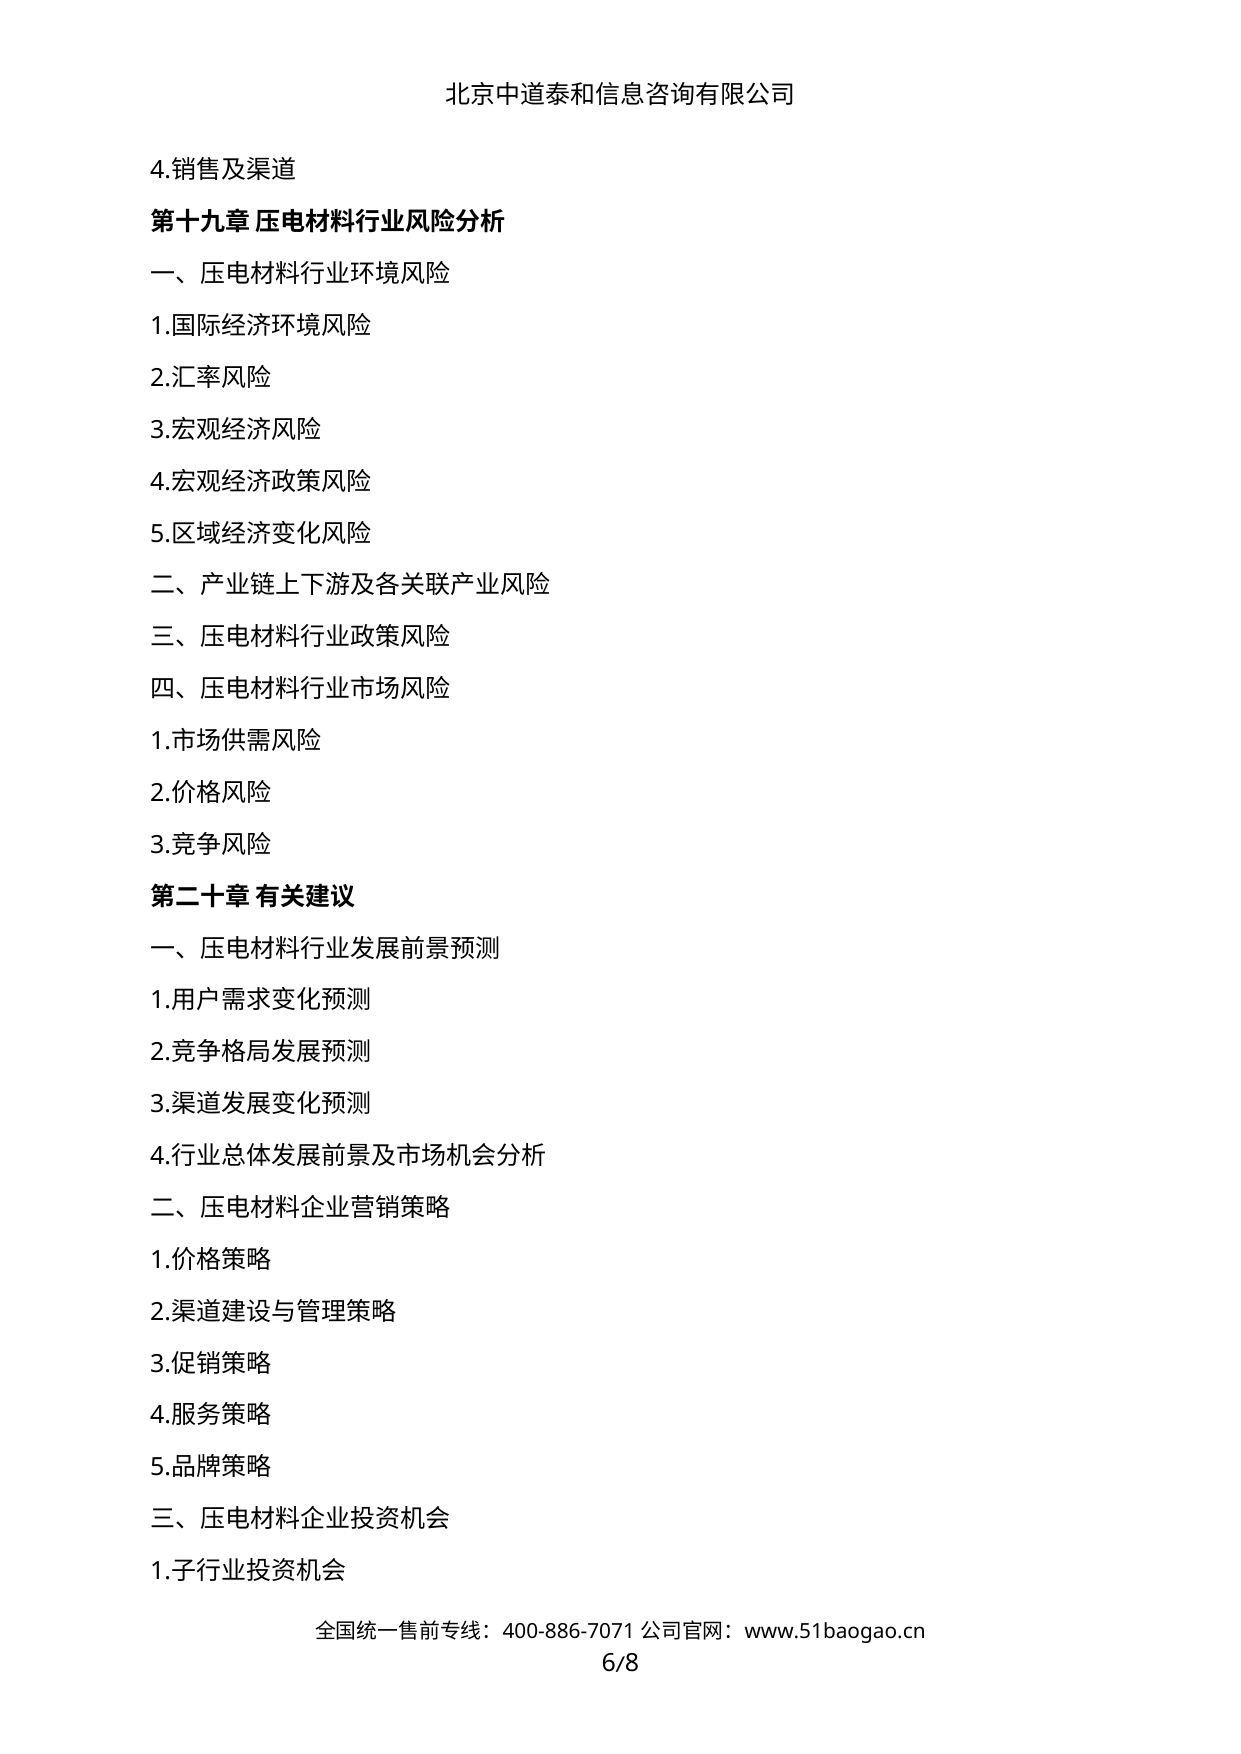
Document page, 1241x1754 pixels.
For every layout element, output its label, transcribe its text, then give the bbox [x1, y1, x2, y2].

text 3.竞争风险 [150, 824, 1090, 861]
text 1.用户需求变化预测 [150, 980, 1090, 1016]
text 三、压电材料企业投资机会 [150, 1499, 1090, 1535]
text 3.宏观经济风险 [150, 409, 1090, 446]
text 4.行业总体发展前景及市场机会分析 [150, 1136, 1090, 1172]
text 5.区域经济变化风险 [150, 513, 1090, 549]
text 第十九章 压电材料行业风险分析 [150, 202, 1090, 238]
text 1.子行业投资机会 [150, 1551, 1090, 1587]
text 4.服务策略 [150, 1395, 1090, 1431]
text 一、压电材料行业环境风险 [150, 254, 1090, 290]
text 2.竞争格局发展预测 [150, 1032, 1090, 1068]
text 2.渠道建设与管理策略 [150, 1291, 1090, 1327]
text 2.汇率风险 [150, 357, 1090, 394]
text 4.宏观经济政策风险 [150, 461, 1090, 497]
text 4.销售及渠道 [150, 150, 1090, 186]
text 1.市场供需风险 [150, 721, 1090, 757]
text 1.价格策略 [150, 1239, 1090, 1276]
text 三、压电材料行业政策风险 [150, 617, 1090, 653]
text 5.品牌策略 [150, 1447, 1090, 1483]
text 1.国际经济环境风险 [150, 306, 1090, 342]
text 四、压电材料行业市场风险 [150, 669, 1090, 705]
text 2.价格风险 [150, 772, 1090, 809]
text 二、压电材料企业营销策略 [150, 1187, 1090, 1224]
text 二、产业链上下游及各关联产业风险 [150, 565, 1090, 601]
text 3.促销策略 [150, 1343, 1090, 1379]
text 第二十章 有关建议 [150, 876, 1090, 912]
text 3.渠道发展变化预测 [150, 1084, 1090, 1120]
text 一、压电材料行业发展前景预测 [150, 928, 1090, 964]
